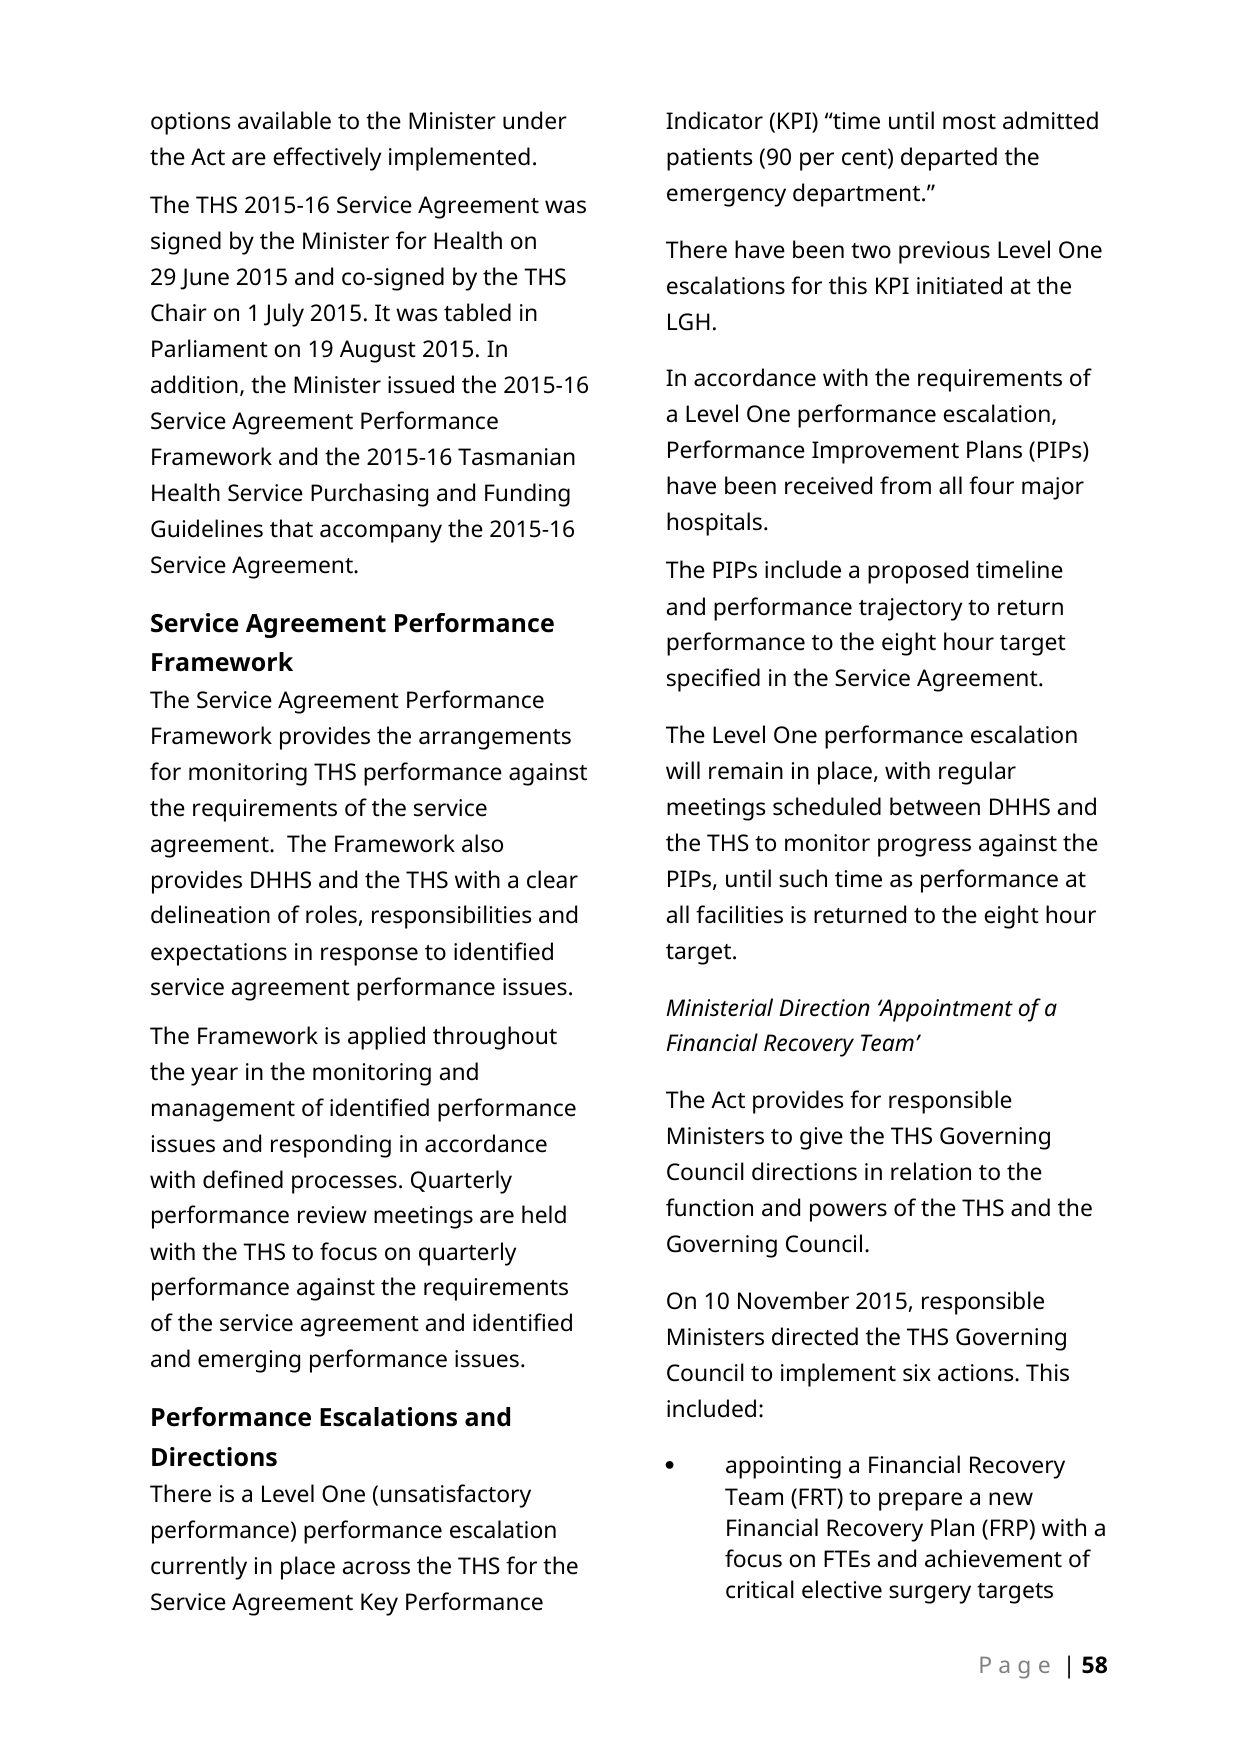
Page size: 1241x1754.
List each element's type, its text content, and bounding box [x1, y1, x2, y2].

subtitle Service Agreement Performance Framework [150, 606, 592, 679]
text The Framework is applied throughout the year in the monitoring and management of identified performance issues and responding in accordance with defined processes. Quarterly performance review meetings are held with the THS to focus on quarterly performance against the requirements of the service agreement and identified and emerging performance issues. [150, 1020, 592, 1374]
text On 10 November 2015, responsible Ministers directed the THS Governing Council to implement six actions. This included: [666, 1285, 1107, 1424]
text In accordance with the requirements of a Level One performance escalation, Performance Improvement Plans (PIPs) have been received from all four major hospitals. [666, 362, 1107, 537]
subtitle Performance Escalations and Directions [150, 1400, 592, 1473]
text There is a Level One (unsatisfactory performance) performance escalation currently in place across the THS for the Service Agreement Key Performance Indicator (KPI) “time until most admitted patients (90 per cent) departed the emergency department.” [150, 1478, 592, 1617]
text Ministerial Direction ‘Appointment of a Financial Recovery Team’ [666, 991, 1107, 1059]
text The PIPs include a proposed timeline and performance trajectory to return performance to the eight hour target specified in the Service Agreement. [666, 554, 1107, 693]
text There is a Level One (unsatisfactory performance) performance escalation currently in place across the THS for the Service Agreement Key Performance Indicator (KPI) “time until most admitted patients (90 per cent) departed the emergency department.” [666, 105, 1107, 208]
text The Level One performance escalation will remain in place, with regular meetings scheduled between DHHS and the THS to monitor progress against the PIPs, until such time as performance at all facilities is returned to the eight hour target. [666, 719, 1107, 966]
text There have been two previous Level One escalations for this KPI initiated at the LGH. [666, 234, 1107, 337]
text The Service Agreement Performance Framework provides the arrangements for monitoring THS performance against the requirements of the service agreement. The Framework also provides DHHS and the THS with a clear delineation of roles, responsibilities and expectations in response to identified service agreement performance issues. [150, 684, 592, 1003]
list appointing a Financial Recovery Team (FRT) to prepare a new Financial Recovery Plan (FRP) with a focus on FTEs and achievement of critical elective surgery targets [666, 1449, 1107, 1606]
text The THS 2015-16 Service Agreement was signed by the Minister for Health on 29 June 2015 and co-signed by the THS Chair on 1 July 2015. It was tabled in Parliament on 19 August 2015. In addition, the Minister issued the 2015-16 Service Agreement Performance Framework and the 2015-16 Tasmanian Health Service Purchasing and Funding Guidelines that accompany the 2015-16 Service Agreement. [150, 189, 592, 580]
text The Act provides for responsible Ministers to give the THS Governing Council directions in relation to the function and powers of the THS and the Governing Council. [666, 1084, 1107, 1259]
